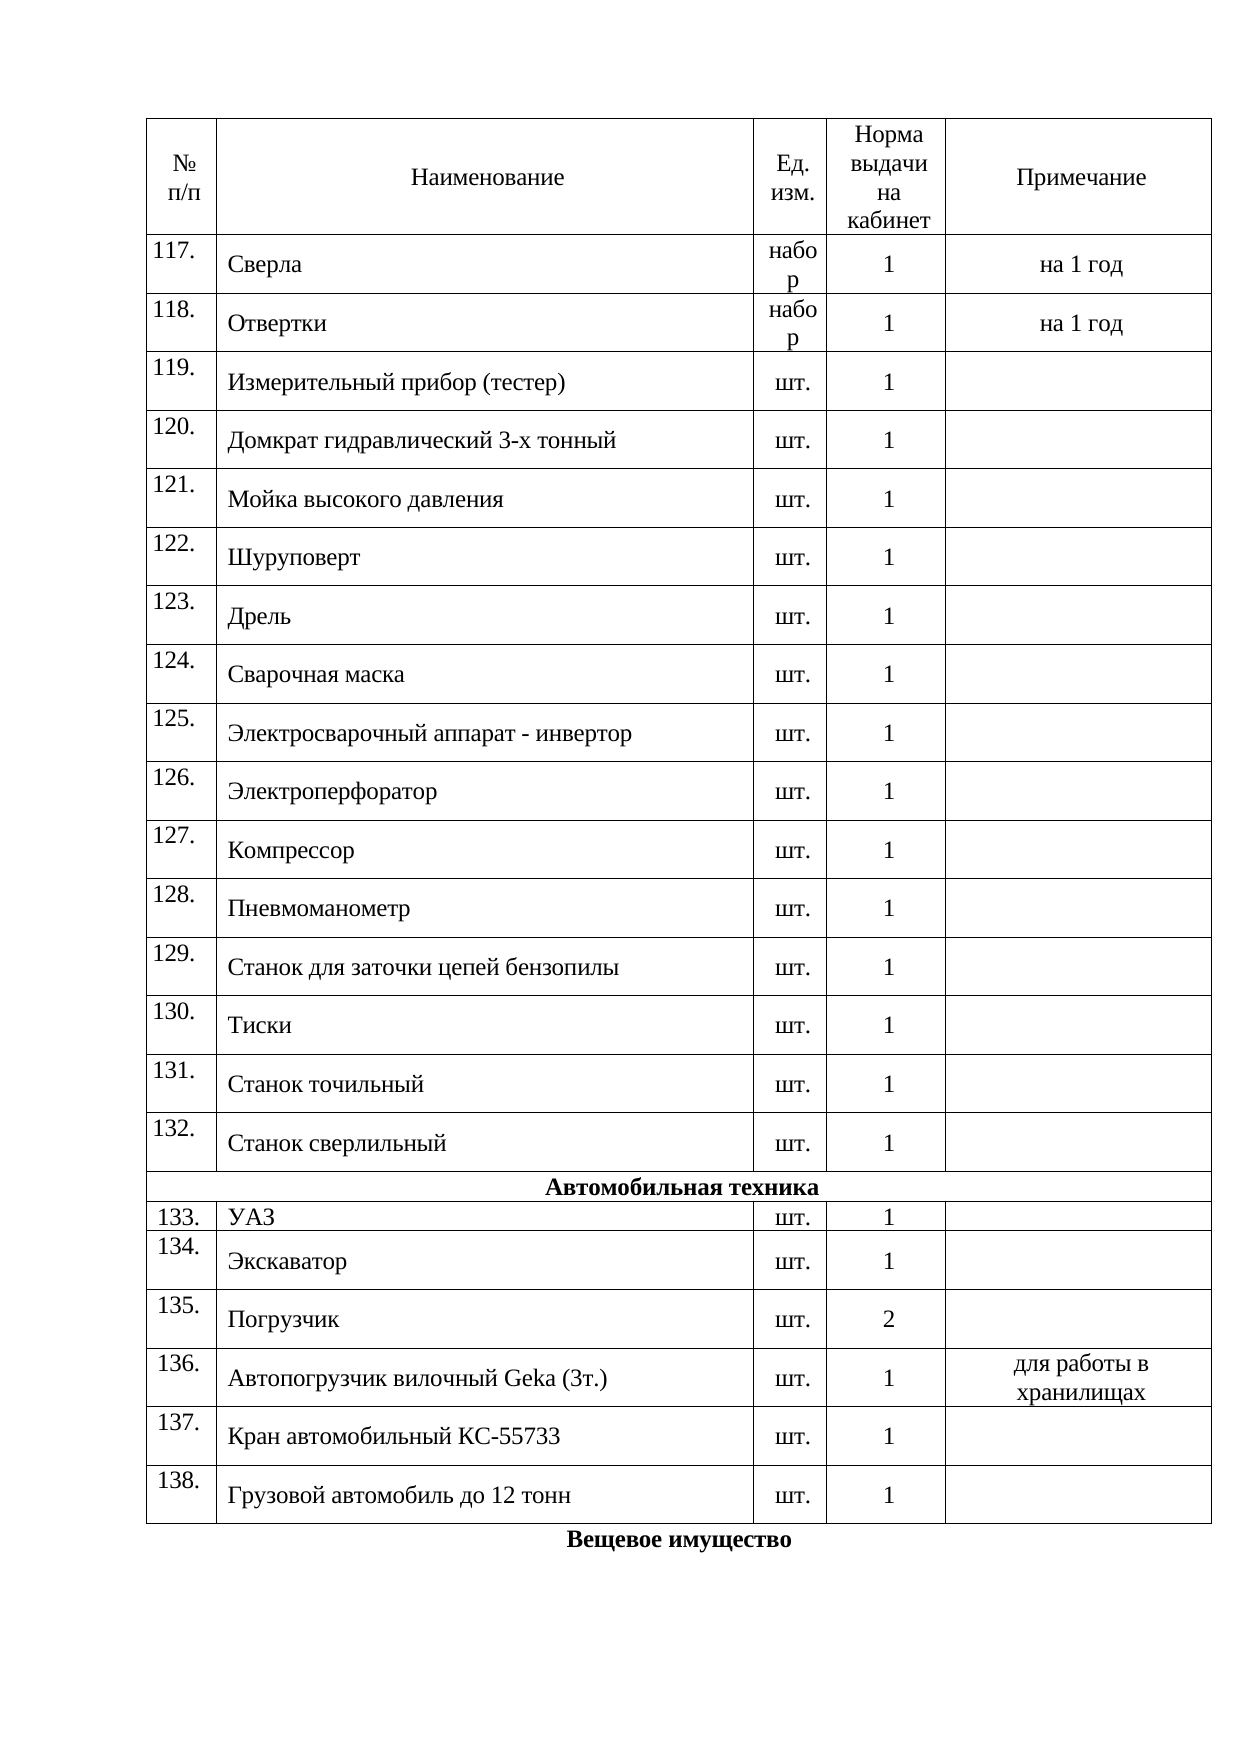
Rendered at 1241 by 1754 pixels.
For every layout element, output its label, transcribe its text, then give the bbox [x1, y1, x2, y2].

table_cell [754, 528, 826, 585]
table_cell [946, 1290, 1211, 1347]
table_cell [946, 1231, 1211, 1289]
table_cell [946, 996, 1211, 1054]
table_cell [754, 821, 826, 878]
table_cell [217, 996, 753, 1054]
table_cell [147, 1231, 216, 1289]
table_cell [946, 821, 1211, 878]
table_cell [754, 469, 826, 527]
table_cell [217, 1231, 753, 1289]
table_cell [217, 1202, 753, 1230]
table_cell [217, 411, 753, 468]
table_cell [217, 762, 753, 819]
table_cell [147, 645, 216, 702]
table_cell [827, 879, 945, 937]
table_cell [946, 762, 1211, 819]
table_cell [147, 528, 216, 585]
text Вещевое имущество [177, 1524, 1181, 1553]
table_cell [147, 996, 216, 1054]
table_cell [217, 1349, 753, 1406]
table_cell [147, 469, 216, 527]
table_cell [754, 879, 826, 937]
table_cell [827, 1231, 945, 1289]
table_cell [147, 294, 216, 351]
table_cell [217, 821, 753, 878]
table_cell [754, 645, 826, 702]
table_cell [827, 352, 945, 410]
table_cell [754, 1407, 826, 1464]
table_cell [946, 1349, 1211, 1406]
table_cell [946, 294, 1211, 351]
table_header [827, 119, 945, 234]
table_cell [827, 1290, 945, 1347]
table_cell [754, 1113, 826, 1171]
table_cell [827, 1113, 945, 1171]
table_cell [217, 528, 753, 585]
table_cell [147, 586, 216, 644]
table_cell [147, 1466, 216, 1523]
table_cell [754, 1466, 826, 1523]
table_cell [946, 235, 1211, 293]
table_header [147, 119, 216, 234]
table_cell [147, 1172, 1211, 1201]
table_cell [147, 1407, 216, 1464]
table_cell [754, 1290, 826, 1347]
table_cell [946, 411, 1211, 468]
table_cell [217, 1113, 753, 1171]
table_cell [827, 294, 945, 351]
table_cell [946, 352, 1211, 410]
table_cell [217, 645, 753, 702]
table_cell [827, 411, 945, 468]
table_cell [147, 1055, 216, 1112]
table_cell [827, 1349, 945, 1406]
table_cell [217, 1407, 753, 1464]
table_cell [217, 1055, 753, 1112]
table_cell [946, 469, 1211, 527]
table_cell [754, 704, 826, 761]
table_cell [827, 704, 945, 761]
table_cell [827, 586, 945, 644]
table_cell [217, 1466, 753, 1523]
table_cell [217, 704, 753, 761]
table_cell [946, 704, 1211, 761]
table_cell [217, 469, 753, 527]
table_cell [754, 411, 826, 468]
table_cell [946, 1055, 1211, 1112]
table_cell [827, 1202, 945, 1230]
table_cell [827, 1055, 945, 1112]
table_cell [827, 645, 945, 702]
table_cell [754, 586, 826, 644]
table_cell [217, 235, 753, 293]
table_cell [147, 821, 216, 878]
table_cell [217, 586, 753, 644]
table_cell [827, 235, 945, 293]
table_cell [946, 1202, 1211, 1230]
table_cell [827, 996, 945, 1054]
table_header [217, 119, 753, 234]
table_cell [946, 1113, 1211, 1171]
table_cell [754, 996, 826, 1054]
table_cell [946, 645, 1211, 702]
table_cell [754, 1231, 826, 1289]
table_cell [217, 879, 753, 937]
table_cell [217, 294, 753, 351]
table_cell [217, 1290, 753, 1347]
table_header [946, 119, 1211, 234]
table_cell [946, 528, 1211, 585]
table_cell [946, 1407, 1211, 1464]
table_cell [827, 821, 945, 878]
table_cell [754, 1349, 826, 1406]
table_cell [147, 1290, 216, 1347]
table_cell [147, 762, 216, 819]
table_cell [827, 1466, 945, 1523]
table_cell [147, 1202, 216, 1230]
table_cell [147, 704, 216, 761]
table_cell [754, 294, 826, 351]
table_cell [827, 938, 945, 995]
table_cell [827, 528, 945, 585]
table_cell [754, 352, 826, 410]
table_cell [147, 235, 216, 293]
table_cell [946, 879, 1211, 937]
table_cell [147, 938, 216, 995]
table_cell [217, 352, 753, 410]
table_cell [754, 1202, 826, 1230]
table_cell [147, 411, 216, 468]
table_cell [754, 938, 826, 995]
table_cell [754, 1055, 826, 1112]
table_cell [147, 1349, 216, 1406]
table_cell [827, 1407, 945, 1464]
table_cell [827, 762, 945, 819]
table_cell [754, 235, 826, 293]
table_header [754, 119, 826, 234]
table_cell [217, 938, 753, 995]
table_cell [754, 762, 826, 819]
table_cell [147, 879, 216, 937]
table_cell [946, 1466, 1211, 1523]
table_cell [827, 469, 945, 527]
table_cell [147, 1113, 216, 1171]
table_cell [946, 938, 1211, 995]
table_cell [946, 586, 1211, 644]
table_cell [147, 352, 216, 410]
